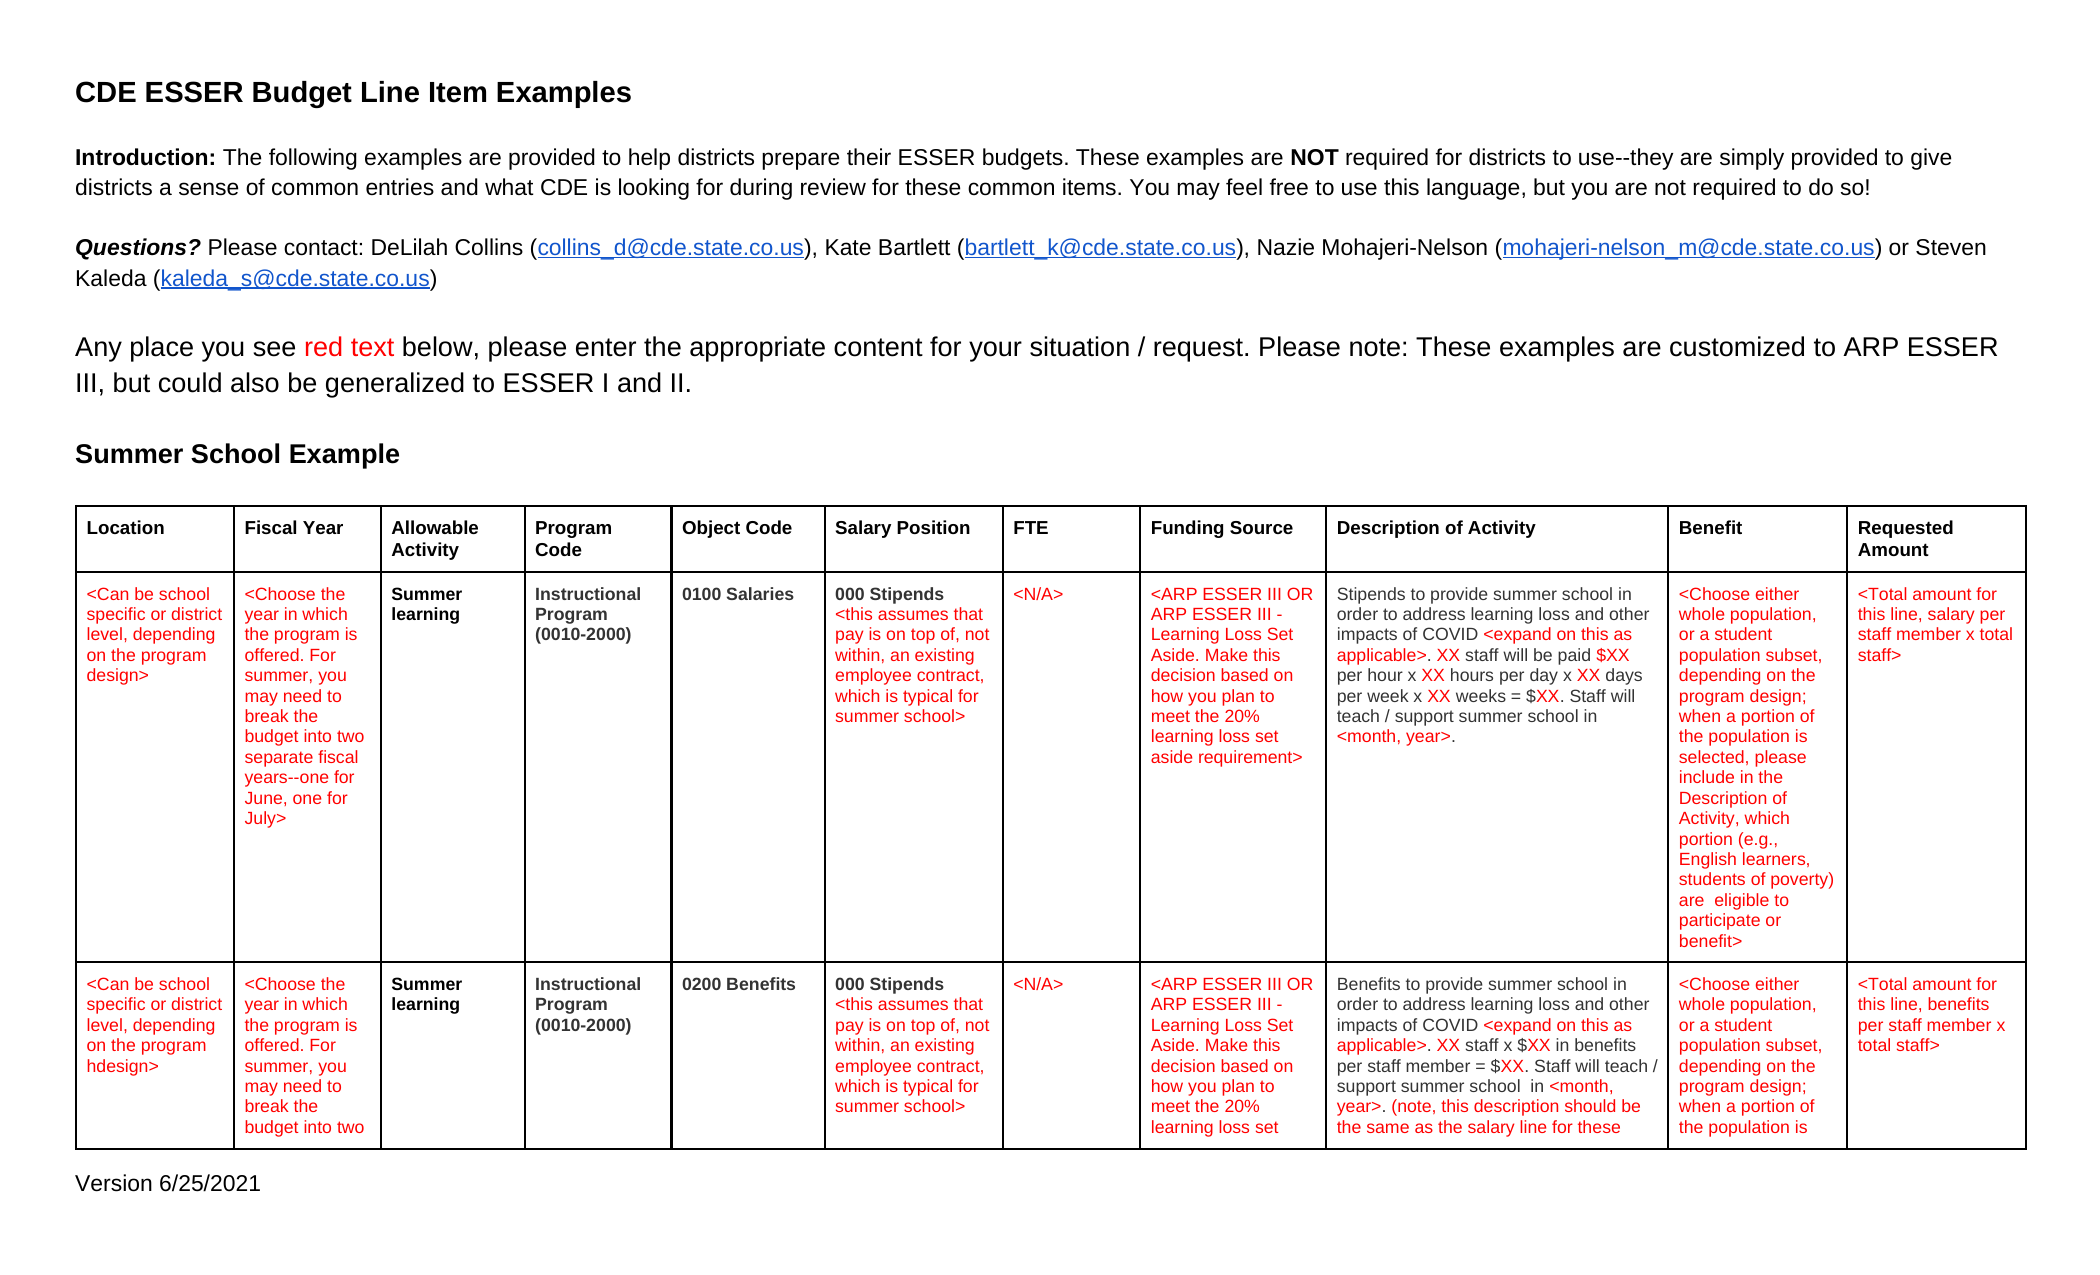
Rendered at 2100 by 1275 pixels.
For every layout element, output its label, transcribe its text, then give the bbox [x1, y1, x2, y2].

table_cell <N/A> [1004, 963, 1139, 1147]
table_cell 000 Stipends <this assumes that pay is on top of, not within, an existing employee contract, which is typical for summer school> [826, 573, 1002, 961]
table_header Requested Amount [1848, 507, 2025, 571]
table_header Program Code [526, 507, 670, 571]
table_cell <Can be school specific or district level, depending on the program design> [77, 573, 233, 961]
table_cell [1669, 963, 1846, 1147]
table_header Fiscal Year [235, 507, 380, 571]
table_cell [1141, 963, 1325, 1147]
table_cell Instructional Program (0010-2000) [526, 573, 670, 961]
table_header Description of Activity [1327, 507, 1667, 571]
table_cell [1327, 963, 1667, 1147]
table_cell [235, 963, 380, 1147]
table_cell 0200 Benefits [673, 963, 824, 1147]
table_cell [77, 963, 233, 1147]
table_header Salary Position [826, 507, 1002, 571]
table_header Location [77, 507, 233, 571]
table_cell Summer learning [382, 573, 524, 961]
table_header Allowable Activity [382, 507, 524, 571]
text Questions? Please contact: DeLilah Collins (collins_d@cde.state.co.us), Kate Bartlett (bartlett_k@cde.state.co.us), Nazie Mohajeri-Nelson (mohajeri-nelson_m@cde.state.co.us) or Steven Kaleda (kaleda_s@cde.state.co.us) [75, 234, 2025, 291]
table_header Object Code [673, 507, 824, 571]
text Any place you see red text below, please enter the appropriate content for your situation / request. Please note: These examples are customized to ARP ESSER III, but could also be generalized to ESSER I and II. [75, 331, 2025, 398]
text CDE ESSER Budget Line Item Examples [75, 75, 2025, 108]
table_header Benefit [1669, 507, 1846, 571]
table_cell <N/A> [1004, 573, 1139, 961]
table_cell <Total amount for this line, salary per staff member x total staff> [1848, 573, 2025, 961]
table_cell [1848, 963, 2025, 1147]
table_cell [826, 963, 1002, 1147]
table_header FTE [1004, 507, 1139, 571]
text Summer School Example [75, 438, 2025, 470]
table_cell Stipends to provide summer school in order to address learning loss and other impacts of COVID <expand on this as applicable>. XX staff will be paid $XX per hour x XX hours per day x XX days per week x XX weeks = $XX. Staff will teach / support summer school in <month, year>. [1327, 573, 1667, 961]
text Introduction: The following examples are provided to help districts prepare their ESSER budgets. These examples are NOT required for districts to use--they are simply provided to give districts a sense of common entries and what CDE is looking for during review for these common items. You may feel free to use this language, but you are not required to do so! [75, 144, 2025, 200]
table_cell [526, 963, 670, 1147]
table_cell 0100 Salaries [673, 573, 824, 961]
table_cell Summer learning [382, 963, 524, 1147]
table_header Funding Source [1141, 507, 1325, 571]
